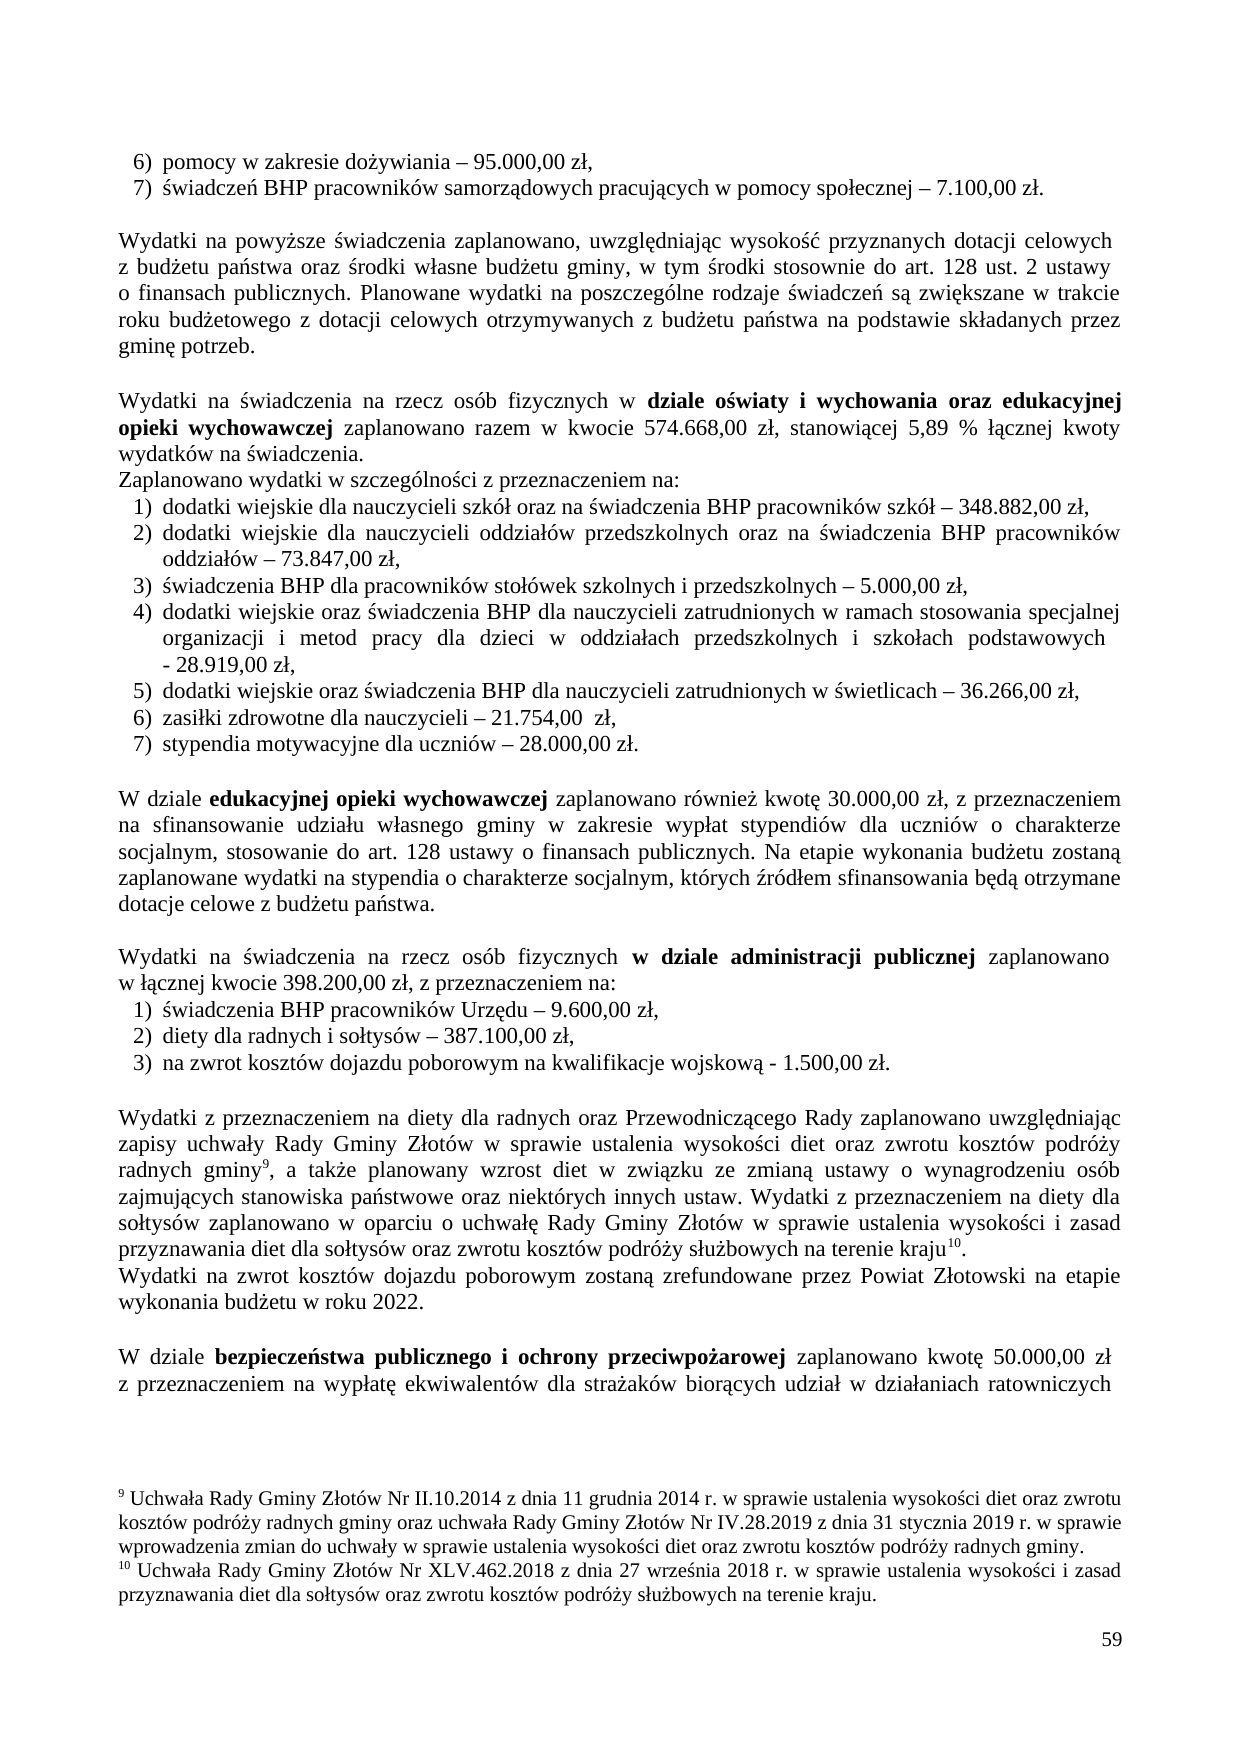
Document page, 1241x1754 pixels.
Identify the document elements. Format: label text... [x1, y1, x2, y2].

list dodatki wiejskie oraz świadczenia BHP dla nauczycieli zatrudnionych w świetlicach – 36.266,00 zł, [133, 677, 1122, 703]
text Wydatki z przeznaczeniem na diety dla radnych oraz Przewodniczącego Rady zaplanowano uwzględniając zapisy uchwały Rady Gminy Złotów w sprawie ustalenia wysokości diet oraz zwrotu kosztów podróży radnych gminy, a także planowany wzrost diet w związku ze zmianą ustawy o wynagrodzeniu osób zajmujących stanowiska państwowe oraz niektórych innych ustaw. Wydatki z przeznaczeniem na diety dla sołtysów zaplanowano w oparciu o uchwałę Rady Gminy Złotów w sprawie ustalenia wysokości i zasad przyznawania diet dla sołtysów oraz zwrotu kosztów podróży służbowych na terenie kraju. [118, 1104, 1122, 1262]
list dodatki wiejskie dla nauczycieli szkół oraz na świadczenia BHP pracowników szkół – 348.882,00 zł, [133, 493, 1122, 519]
text Wydatki na świadczenia na rzecz osób fizycznych w dziale oświaty i wychowania oraz edukacyjnej opieki wychowawczej zaplanowano razem w kwocie 574.668,00 zł, stanowiącej 5,89 % łącznej kwoty wydatków na świadczenia. [118, 387, 1122, 466]
text W dziale edukacyjnej opieki wychowawczej zaplanowano również kwotę 30.000,00 zł, z przeznaczeniem na sfinansowanie udziału własnego gminy w zakresie wypłat stypendiów dla uczniów o charakterze socjalnym, stosowanie do art. 128 ustawy o finansach publicznych. Na etapie wykonania budżetu zostaną zaplanowane wydatki na stypendia o charakterze socjalnym, których źródłem sfinansowania będą otrzymane dotacje celowe z budżetu państwa. [118, 785, 1122, 917]
list zasiłki zdrowotne dla nauczycieli – 21.754,00 zł, [133, 703, 1122, 730]
text Wydatki na powyższe świadczenia zaplanowano, uwzględniając wysokość przyznanych dotacji celowych z budżetu państwa oraz środki własne budżetu gminy, w tym środki stosownie do art. 128 ust. 2 ustawy o finansach publicznych. Planowane wydatki na poszczególne rodzaje świadczeń są zwiększane w trakcie roku budżetowego z dotacji celowych otrzymywanych z budżetu państwa na podstawie składanych przez gminę potrzeb. [118, 227, 1122, 358]
list na zwrot kosztów dojazdu poborowym na kwalifikacje wojskową - 1.500,00 zł. [133, 1048, 1122, 1075]
list świadczenia BHP pracowników Urzędu – 9.600,00 zł, [133, 996, 1122, 1022]
list diety dla radnych i sołtysów – 387.100,00 zł, [133, 1022, 1122, 1048]
list stypendia motywacyjne dla uczniów – 28.000,00 zł. [133, 730, 1122, 756]
text Wydatki na zwrot kosztów dojazdu poborowym zostaną zrefundowane przez Powiat Złotowski na etapie wykonania budżetu w roku 2022. [118, 1262, 1122, 1314]
list świadczenia BHP dla pracowników stołówek szkolnych i przedszkolnych – 5.000,00 zł, [133, 572, 1122, 598]
list dodatki wiejskie oraz świadczenia BHP dla nauczycieli zatrudnionych w ramach stosowania specjalnej organizacji i metod pracy dla dzieci w oddziałach przedszkolnych i szkołach podstawowych - 28.919,00 zł, [133, 598, 1122, 677]
text Wydatki na świadczenia na rzecz osób fizycznych w dziale administracji publicznej zaplanowano w łącznej kwocie 398.200,00 zł, z przeznaczeniem na: [118, 943, 1122, 996]
text Zaplanowano wydatki w szczególności z przeznaczeniem na: [118, 466, 1122, 493]
list świadczeń BHP pracowników samorządowych pracujących w pomocy społecznej – 7.100,00 zł. [133, 174, 1122, 200]
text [118, 1343, 1122, 1396]
list pomocy w zakresie dożywiania – 95.000,00 zł, [133, 148, 1122, 174]
list dodatki wiejskie dla nauczycieli oddziałów przedszkolnych oraz na świadczenia BHP pracowników oddziałów – 73.847,00 zł, [133, 519, 1122, 572]
